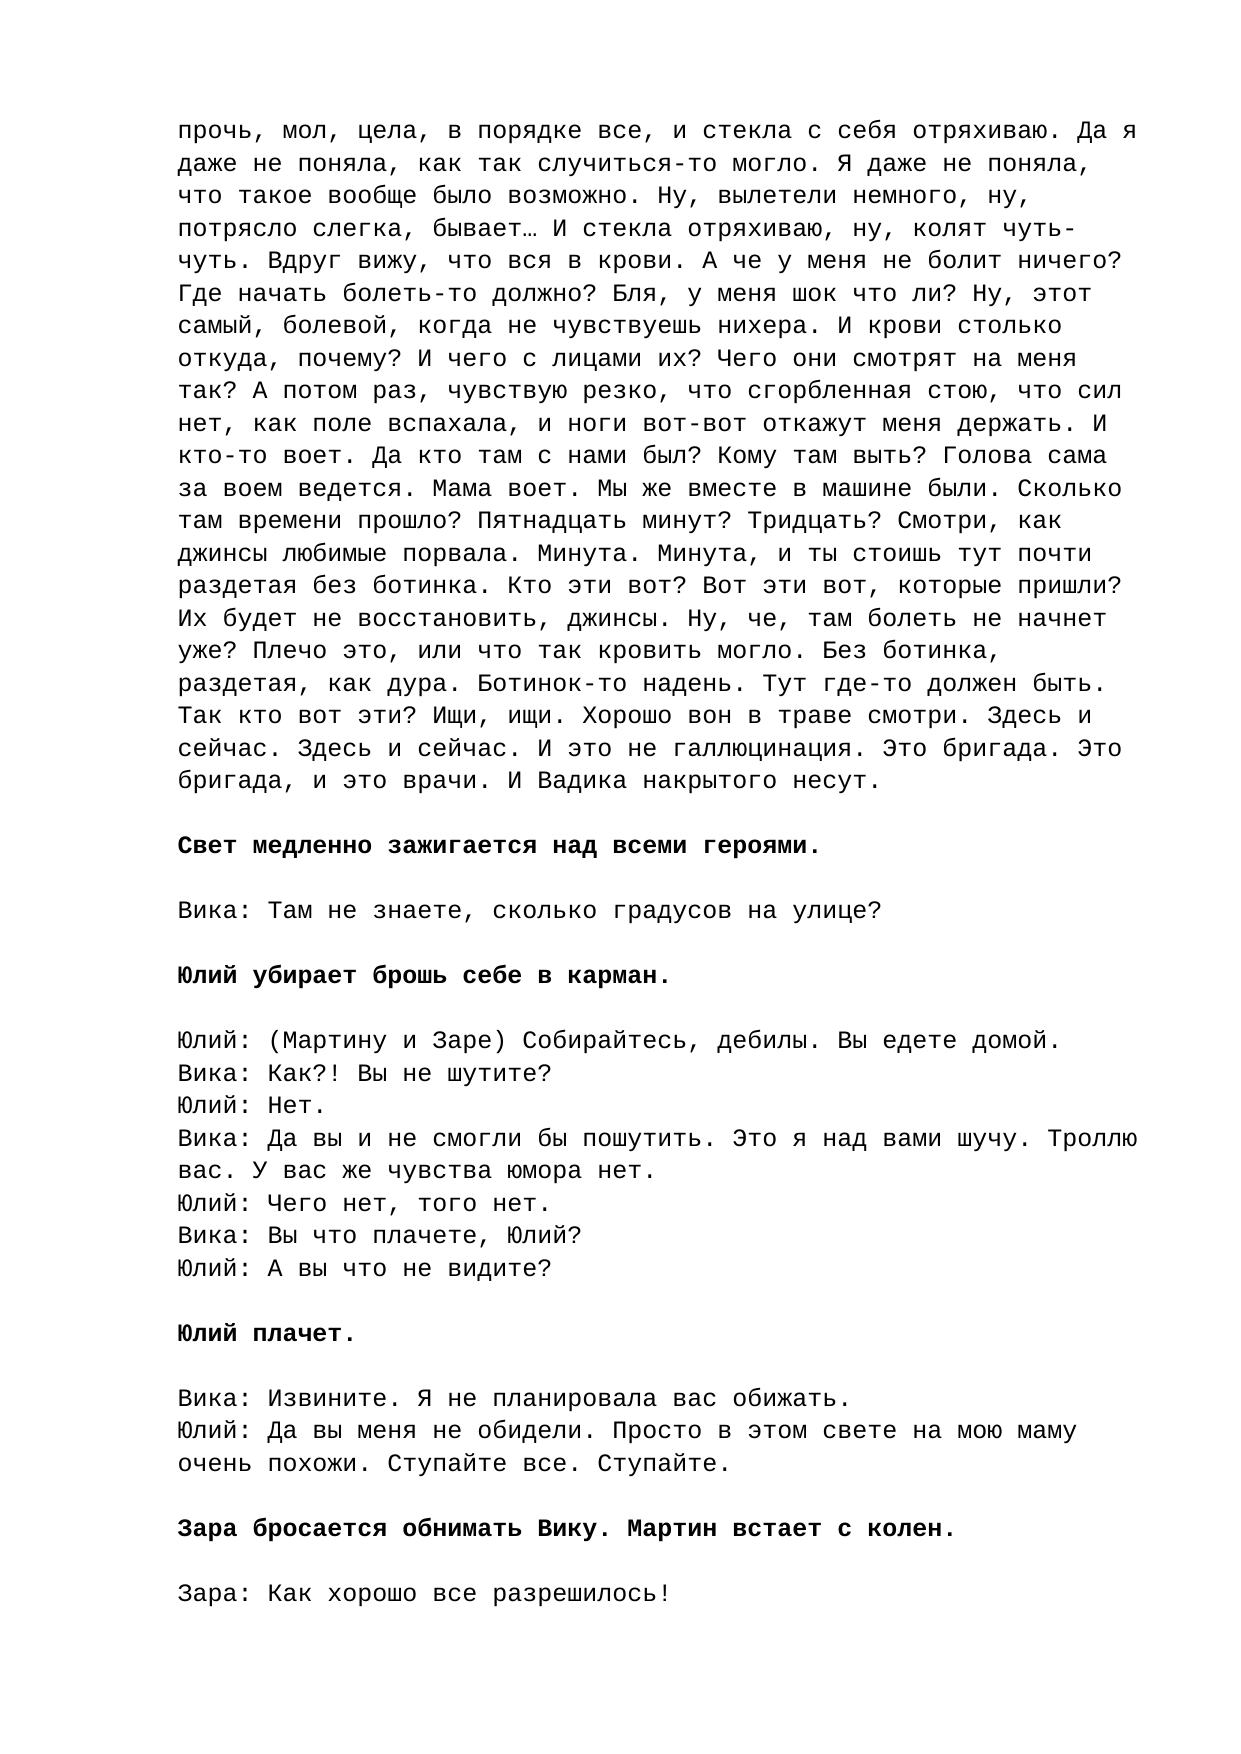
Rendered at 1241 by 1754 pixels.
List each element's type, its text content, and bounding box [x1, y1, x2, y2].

text Юлий: Чего нет, того нет. [177, 1191, 1152, 1219]
text Вика: Как?! Вы не шутите? [177, 1061, 1152, 1089]
text Вика: Там не знаете, сколько градусов на улице? [177, 898, 1152, 926]
text Юлий: А вы что не видите? [177, 1256, 1152, 1284]
text Юлий плачет. [177, 1321, 1152, 1349]
text Вика: Извините. Я не планировала вас обижать. [177, 1386, 1152, 1414]
text Свет медленно зажигается над всеми героями. [177, 833, 1152, 861]
text Юлий: Нет. [177, 1093, 1152, 1121]
text Юлий: (Мартину и Заре) Собирайтесь, дебилы. Вы едете домой. [177, 1028, 1152, 1056]
text Вика: Вы что плачете, Юлий? [177, 1223, 1152, 1251]
text Зара бросается обнимать Вику. Мартин встает с колен. [177, 1516, 1152, 1544]
text Юлий: Да вы меня не обидели. Просто в этом свете на мою маму очень похожи. Ступайте все. Ступайте. [177, 1418, 1152, 1479]
text Зара: Как хорошо все разрешилось! [177, 1581, 1152, 1609]
text Вика: Да вы и не смогли бы пошутить. Это я над вами шучу. Троллю вас. У вас же чувства юмора нет. [177, 1126, 1152, 1186]
text Юлий убирает брошь себе в карман. [177, 963, 1152, 991]
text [177, 118, 1152, 796]
